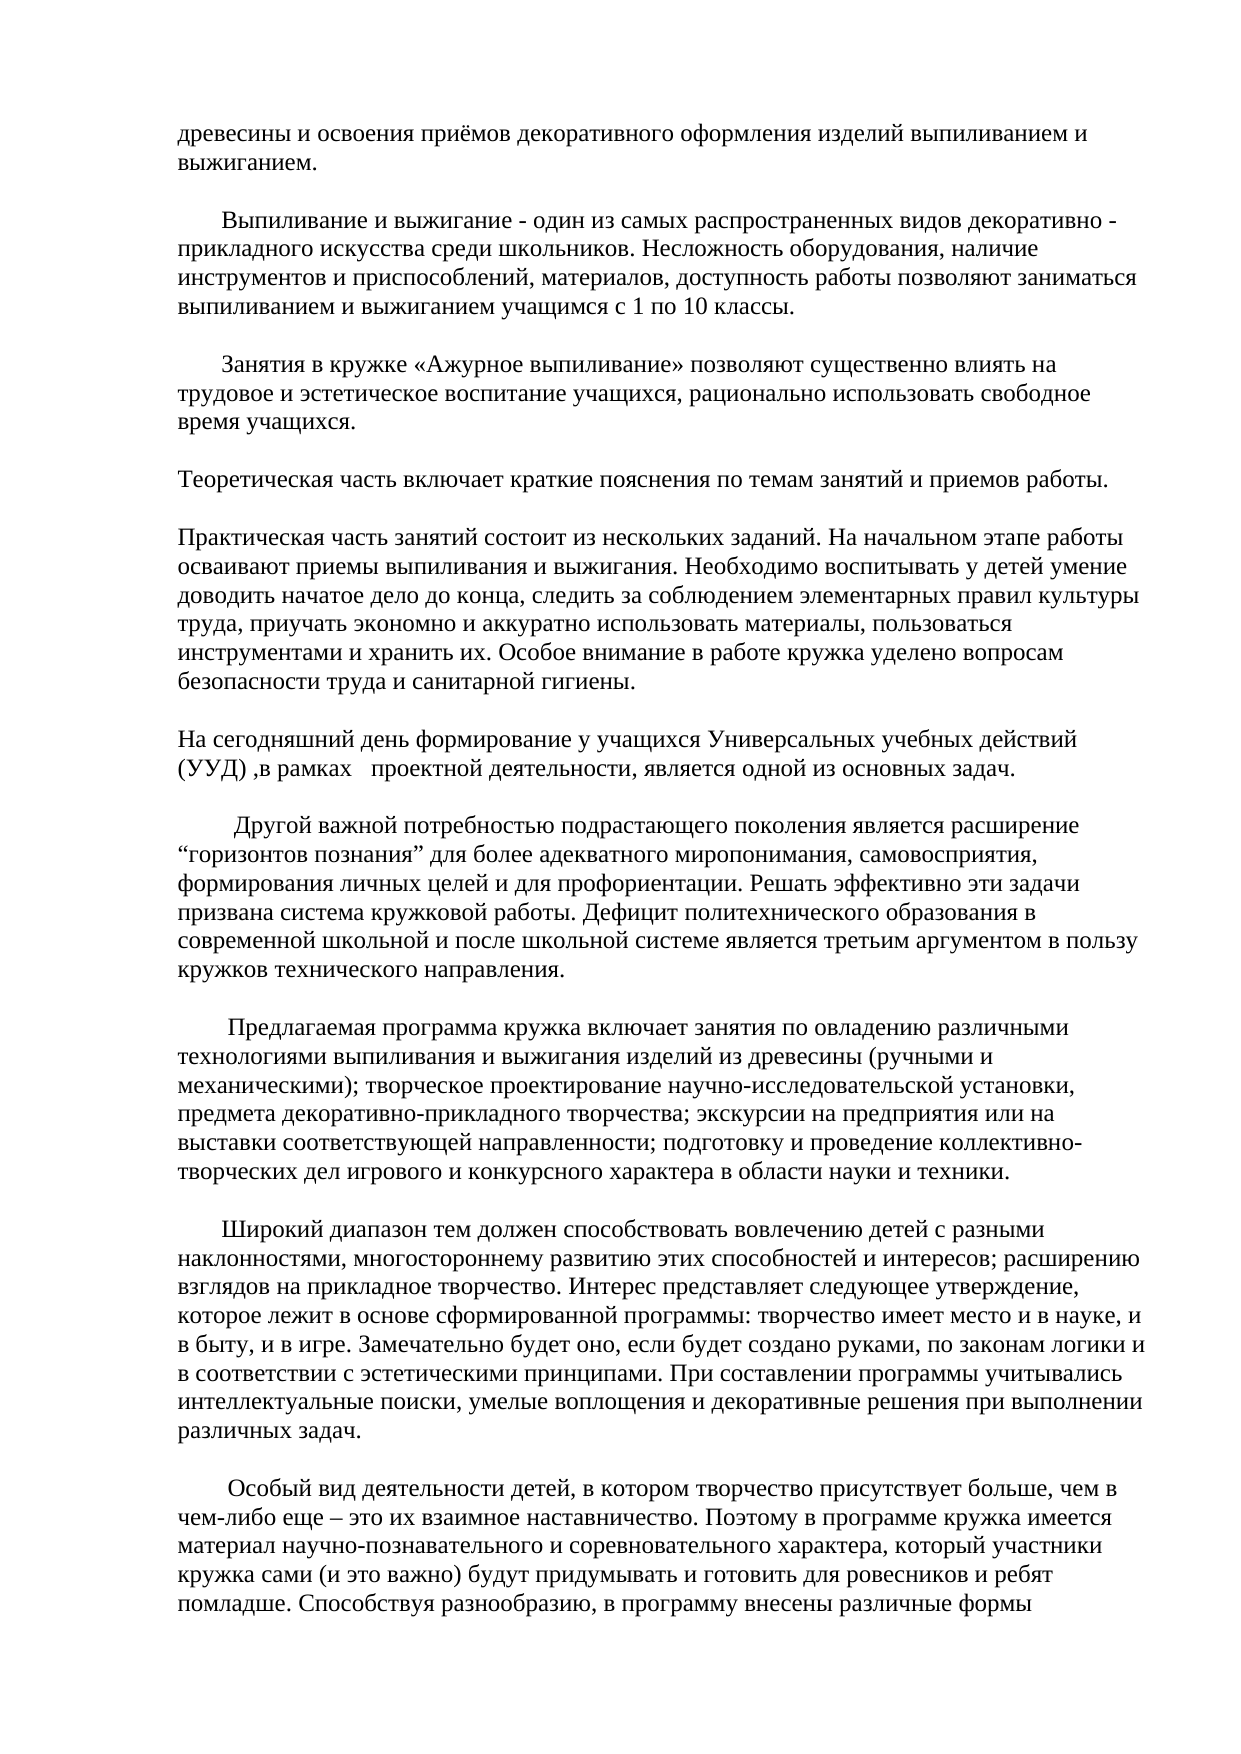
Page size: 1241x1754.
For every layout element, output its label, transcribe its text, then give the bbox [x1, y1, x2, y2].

text Выпиливание и выжигание - один из самых распространенных видов декоративно - прикладного искусства среди школьников. Несложность оборудования, наличие инструментов и приспособлений, материалов, доступность работы позволяют заниматься выпиливанием и выжиганием учащимся с 1 по 10 классы. [177, 205, 1152, 320]
text Предлагаемая программа кружка включает занятия по овладению различными технологиями выпиливания и выжигания изделий из древесины (ручными и механическими); творческое проектирование научно-исследовательской установки, предмета декоративно-прикладного творчества; экскурсии на предприятия или на выставки соответствующей направленности; подготовку и проведение коллективно-творческих дел игрового и конкурсного характера в области науки и техники. [177, 1012, 1152, 1185]
text Теоретическая часть включает краткие пояснения по темам занятий и приемов работы. [177, 464, 1152, 493]
text Занятия в кружке «Ажурное выпиливание» позволяют существенно влиять на трудовое и эстетическое воспитание учащихся, рационально использовать свободное время учащихся. [177, 349, 1152, 435]
text Широкий диапазон тем должен способствовать вовлечению детей с разными наклонностями, многостороннему развитию этих способностей и интересов; расширению взглядов на прикладное творчество. Интерес представляет следующее утверждение, которое лежит в основе сформированной программы: творчество имеет место и в науке, и в быту, и в игре. Замечательно будет оно, если будет создано руками, по законам логики и в соответствии с эстетическими принципами. При составлении программы учитывались интеллектуальные поиски, умелые воплощения и декоративные решения при выполнении различных задач. [177, 1214, 1152, 1444]
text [177, 118, 1152, 176]
text Практическая часть занятий состоит из нескольких заданий. На начальном этапе работы осваивают приемы выпиливания и выжигания. Необходимо воспитывать у детей умение доводить начатое дело до конца, следить за соблюдением элементарных правил культуры труда, приучать экономно и аккуратно использовать материалы, пользоваться инструментами и хранить их. Особое внимание в работе кружка уделено вопросам безопасности труда и санитарной гигиены. [177, 522, 1152, 695]
text На сегодняшний день формирование у учащихся Универсальных учебных действий (УУД) ,в рамках проектной деятельности, является одной из основных задач. [177, 724, 1152, 781]
text Другой важной потребностью подрастающего поколения является расширение “горизонтов познания” для более адекватного миропонимания, самовосприятия, формирования личных целей и для профориентации. Решать эффективно эти задачи призвана система кружковой работы. Дефицит политехнического образования в современной школьной и после школьной системе является третьим аргументом в пользу кружков технического направления. [177, 811, 1152, 983]
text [177, 1473, 1152, 1617]
